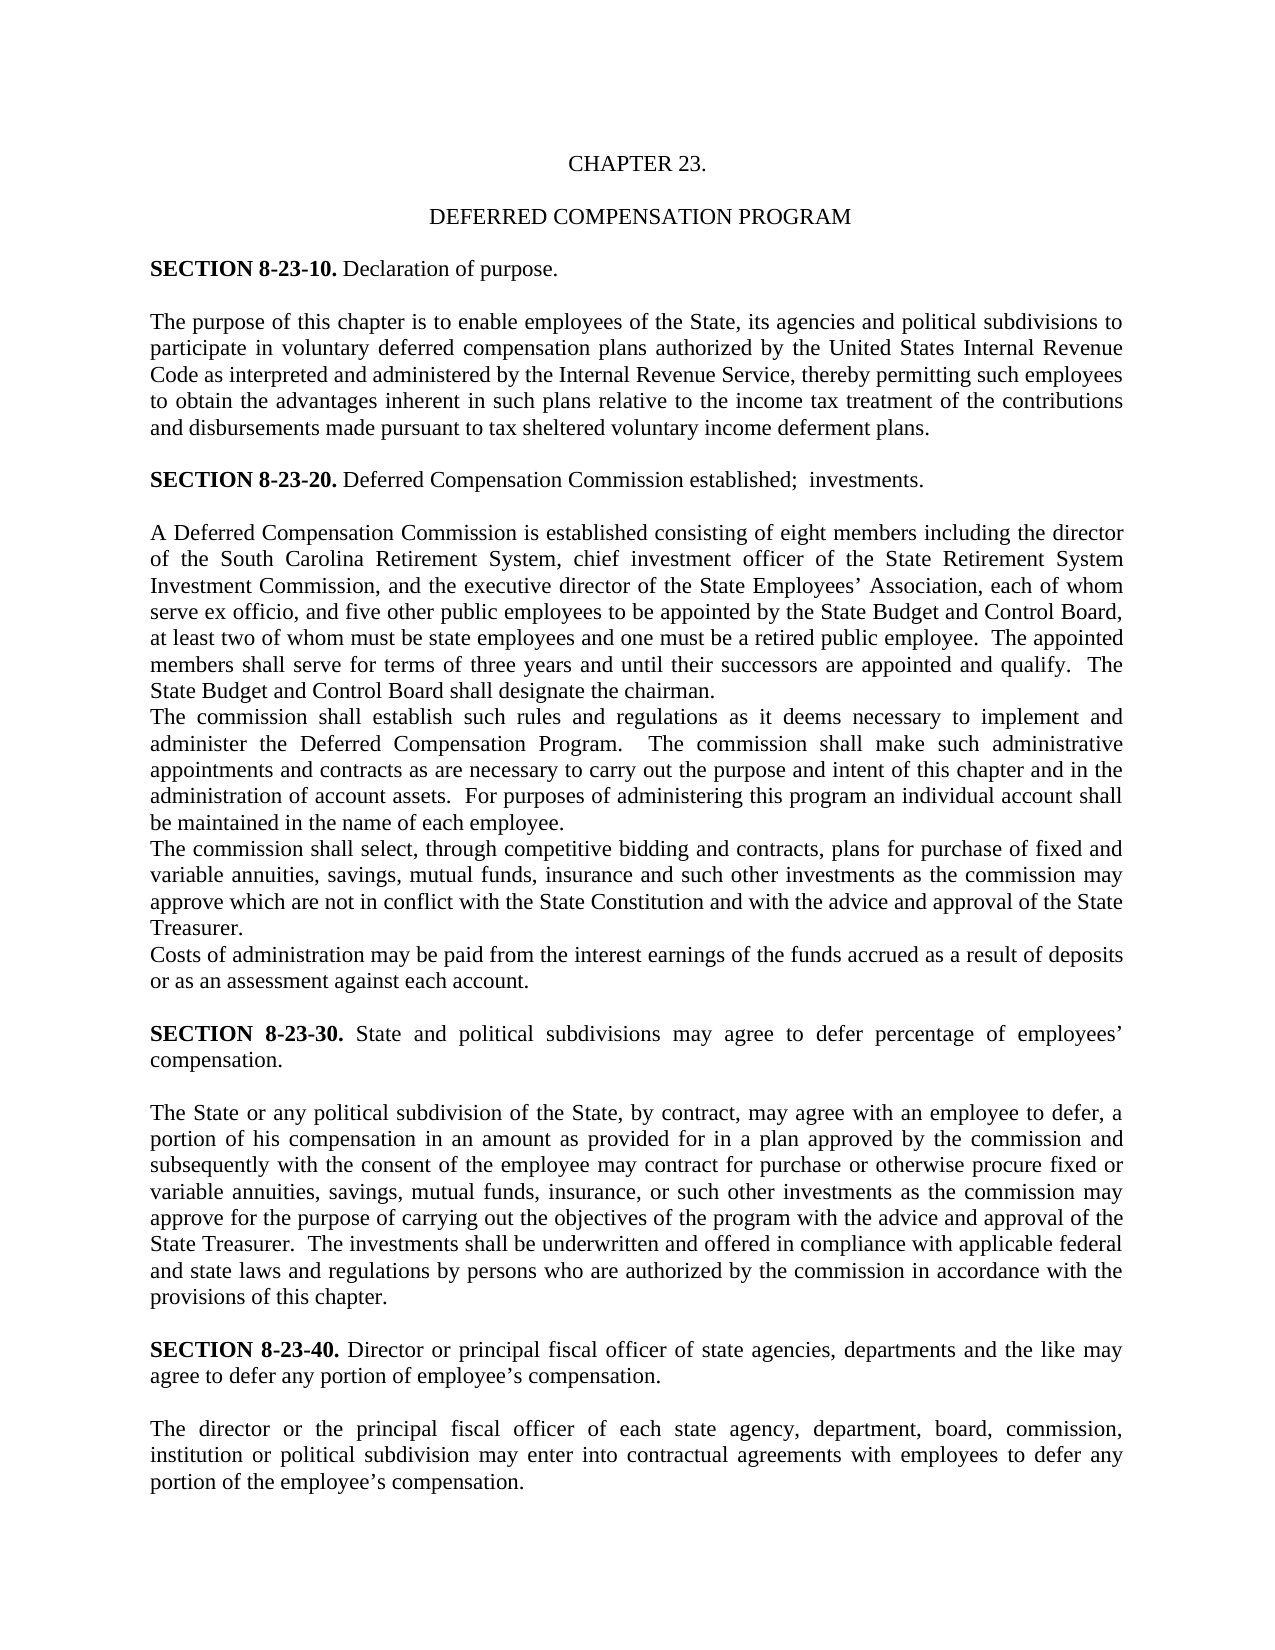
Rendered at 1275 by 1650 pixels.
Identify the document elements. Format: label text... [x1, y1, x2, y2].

text The commission shall establish such rules and regulations as it deems necessary to implement and administer the Deferred Compensation Program. The commission shall make such administrative appointments and contracts as are necessary to carry out the purpose and intent of this chapter and in the administration of account assets. For purposes of administering this program an individual account shall be maintained in the name of each employee. [150, 703, 1125, 835]
text CHAPTER 23. [150, 150, 1125, 176]
text The commission shall select, through competitive bidding and contracts, plans for purchase of fixed and variable annuities, savings, mutual funds, insurance and such other investments as the commission may approve which are not in conflict with the State Constitution and with the advice and approval of the State Treasurer. [150, 835, 1125, 941]
text SECTION 8-23-40. Director or principal fiscal officer of state agencies, departments and the like may agree to defer any portion of employee’s compensation. [150, 1336, 1125, 1389]
text The State or any political subdivision of the State, by contract, may agree with an employee to defer, a portion of his compensation in an amount as provided for in a plan approved by the commission and subsequently with the consent of the employee may contract for purchase or otherwise procure fixed or variable annuities, savings, mutual funds, insurance, or such other investments as the commission may approve for the purpose of carrying out the objectives of the program with the advice and approval of the State Treasurer. The investments shall be underwritten and offered in compliance with applicable federal and state laws and regulations by persons who are authorized by the commission in accordance with the provisions of this chapter. [150, 1099, 1125, 1309]
text The purpose of this chapter is to enable employees of the State, its agencies and political subdivisions to participate in voluntary deferred compensation plans authorized by the United States Internal Revenue Code as interpreted and administered by the Internal Revenue Service, thereby permitting such employees to obtain the advantages inherent in such plans relative to the income tax treatment of the contributions and disbursements made pursuant to tax sheltered voluntary income deferment plans. [150, 308, 1125, 440]
text The director or the principal fiscal officer of each state agency, department, board, commission, institution or political subdivision may enter into contractual agreements with employees to defer any portion of the employee’s compensation. [150, 1415, 1125, 1494]
text Costs of administration may be paid from the interest earnings of the funds accrued as a result of deposits or as an assessment against each account. [150, 941, 1125, 993]
text A Deferred Compensation Commission is established consisting of eight members including the director of the South Carolina Retirement System, chief investment officer of the State Retirement System Investment Commission, and the executive director of the State Employees’ Association, each of whom serve ex officio, and five other public employees to be appointed by the State Budget and Control Board, at least two of whom must be state employees and one must be a retired public employee. The appointed members shall serve for terms of three years and until their successors are appointed and qualify. The State Budget and Control Board shall designate the chairman. [150, 519, 1125, 703]
text DEFERRED COMPENSATION PROGRAM [150, 203, 1125, 229]
text SECTION 8-23-20. Deferred Compensation Commission established; investments. [150, 466, 1125, 493]
text SECTION 8-23-30. State and political subdivisions may agree to defer percentage of employees’ compensation. [150, 1020, 1125, 1072]
text SECTION 8-23-10. Declaration of purpose. [150, 255, 1125, 282]
